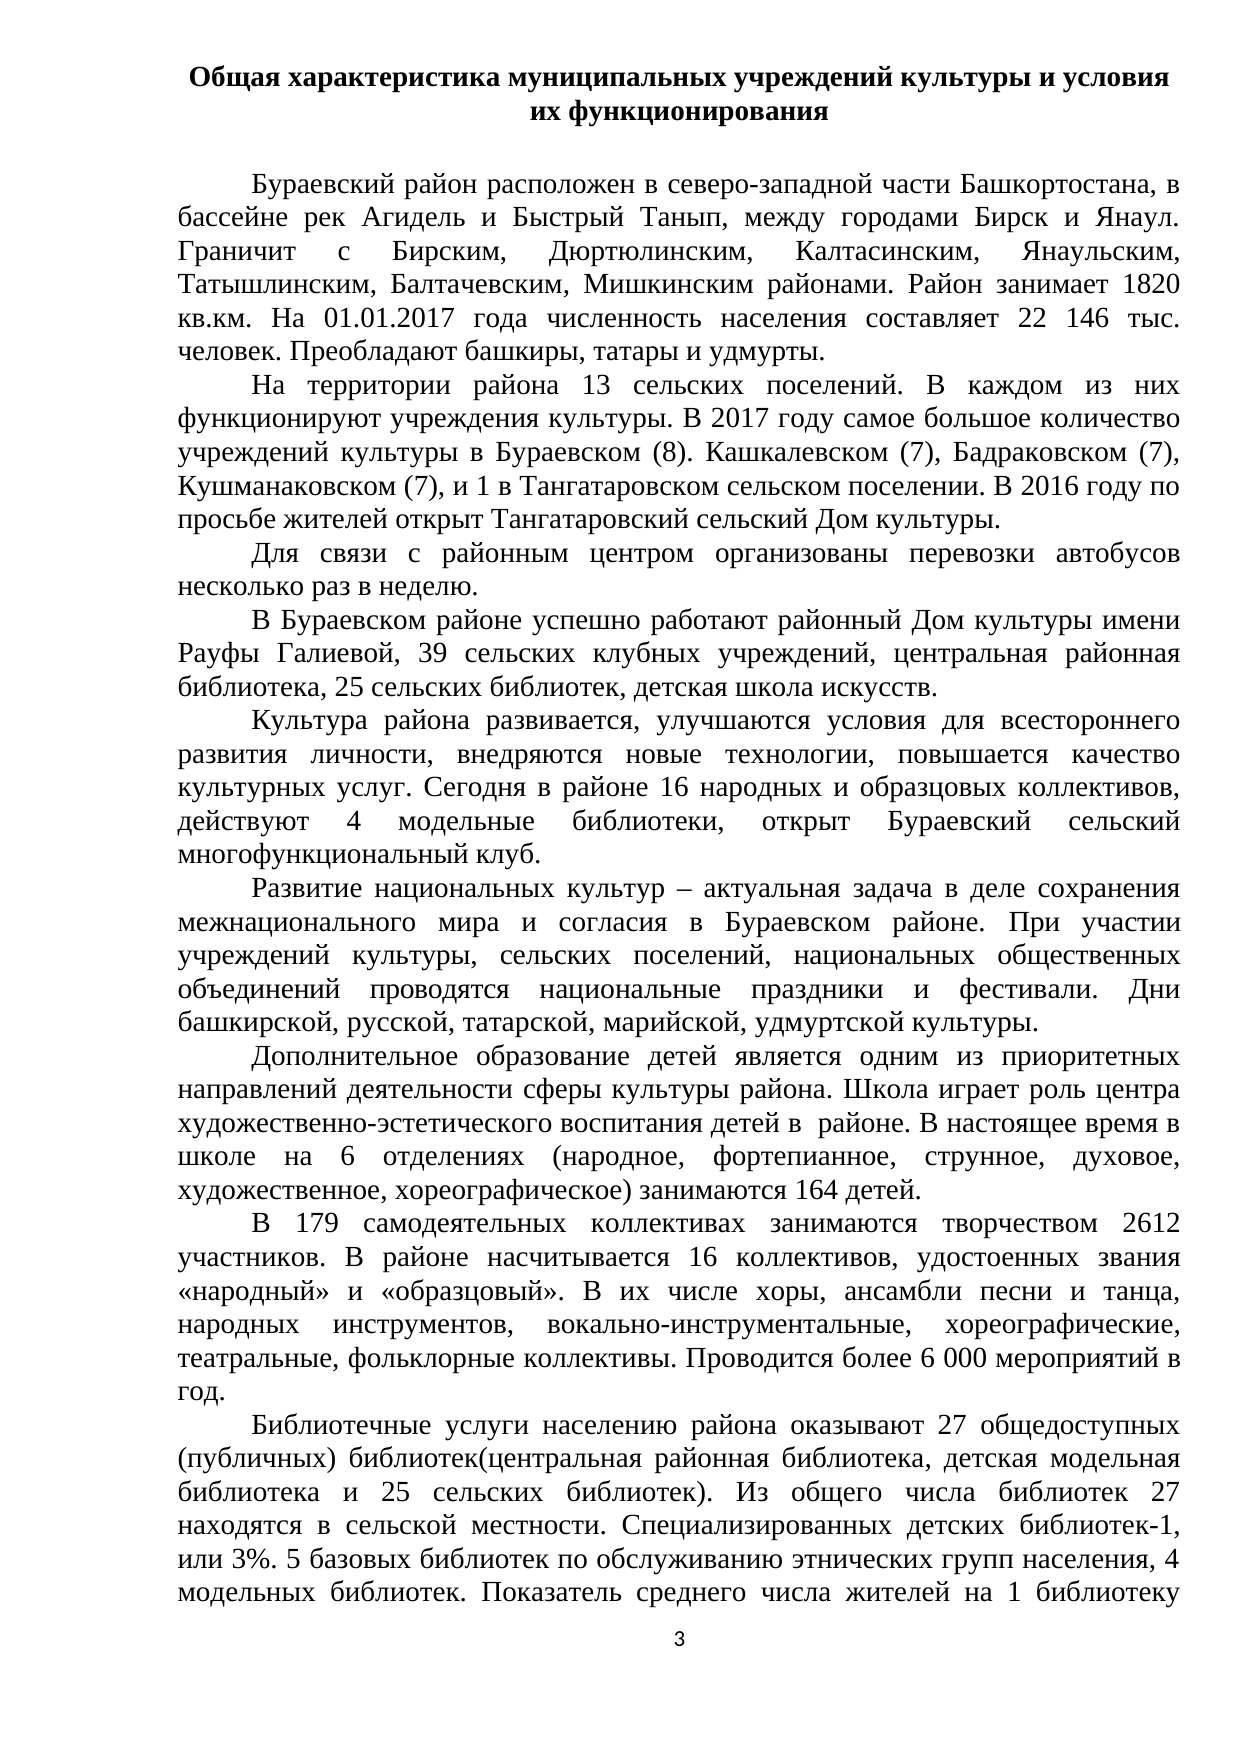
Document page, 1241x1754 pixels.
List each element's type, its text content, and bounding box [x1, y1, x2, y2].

text Развитие национальных культур – актуальная задача в деле сохранения межнационального мира и согласия в Бураевском районе. При участии учреждений культуры, сельских поселений, национальных общественных объединений проводятся национальные праздники и фестивали. Дни башкирской, русской, татарской, марийской, удмуртской культуры. [177, 870, 1181, 1038]
text Культура района развивается, улучшаются условия для всестороннего развития личности, внедряются новые технологии, повышается качество культурных услуг. Сегодня в районе 16 народных и образцовых коллективов, действуют 4 модельные библиотеки, открыт Бураевский сельский многофункциональный клуб. [177, 702, 1181, 870]
subtitle Общая характеристика муниципальных учреждений культуры и условия их функционирования [177, 59, 1181, 126]
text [177, 1407, 1181, 1608]
text В 179 самодеятельных коллективах занимаются творчеством 2612 участников. В районе насчитывается 16 коллективов, удостоенных звания «народный» и «образцовый». В их числе хоры, ансамбли песни и танца, народных инструментов, вокально-инструментальные, хореографические, театральные, фольклорные коллективы. Проводится более 6 000 мероприятий в год. [177, 1206, 1181, 1407]
text Дополнительное образование детей является одним из приоритетных направлений деятельности сферы культуры района. Школа играет роль центра художественно-эстетического воспитания детей в районе. В настоящее время в школе на 6 отделениях (народное, фортепианное, струнное, духовое, художественное, хореографическое) занимаются 164 детей. [177, 1038, 1181, 1206]
text Для связи с районным центром организованы перевозки автобусов несколько раз в неделю. [177, 535, 1181, 602]
text В Бураевском районе успешно работают районный Дом культуры имени Рауфы Галиевой, 39 сельских клубных учреждений, центральная районная библиотека, 25 сельских библиотек, детская школа искусств. [177, 602, 1181, 702]
text На территории района 13 сельских поселений. В каждом из них функционируют учреждения культуры. В 2017 году самое большое количество учреждений культуры в Бураевском (8). Кашкалевском (7), Бадраковском (7), Кушманаковском (7), и 1 в Тангатаровском сельском поселении. В 2016 году по просьбе жителей открыт Тангатаровский сельский Дом культуры. [177, 367, 1181, 535]
text Бураевский район расположен в северо-западной части Башкортостана, в бассейне рек Агидель и Быстрый Танып, между городами Бирск и Янаул. Граничит с Бирским, Дюртюлинским, Калтасинским, Янаульским, Татышлинским, Балтачевским, Мишкинским районами. Район занимает 1820 кв.км. На 01.01.2017 года численность населения составляет 22 146 тыс. человек. Преобладают башкиры, татары и удмурты. [177, 166, 1181, 367]
